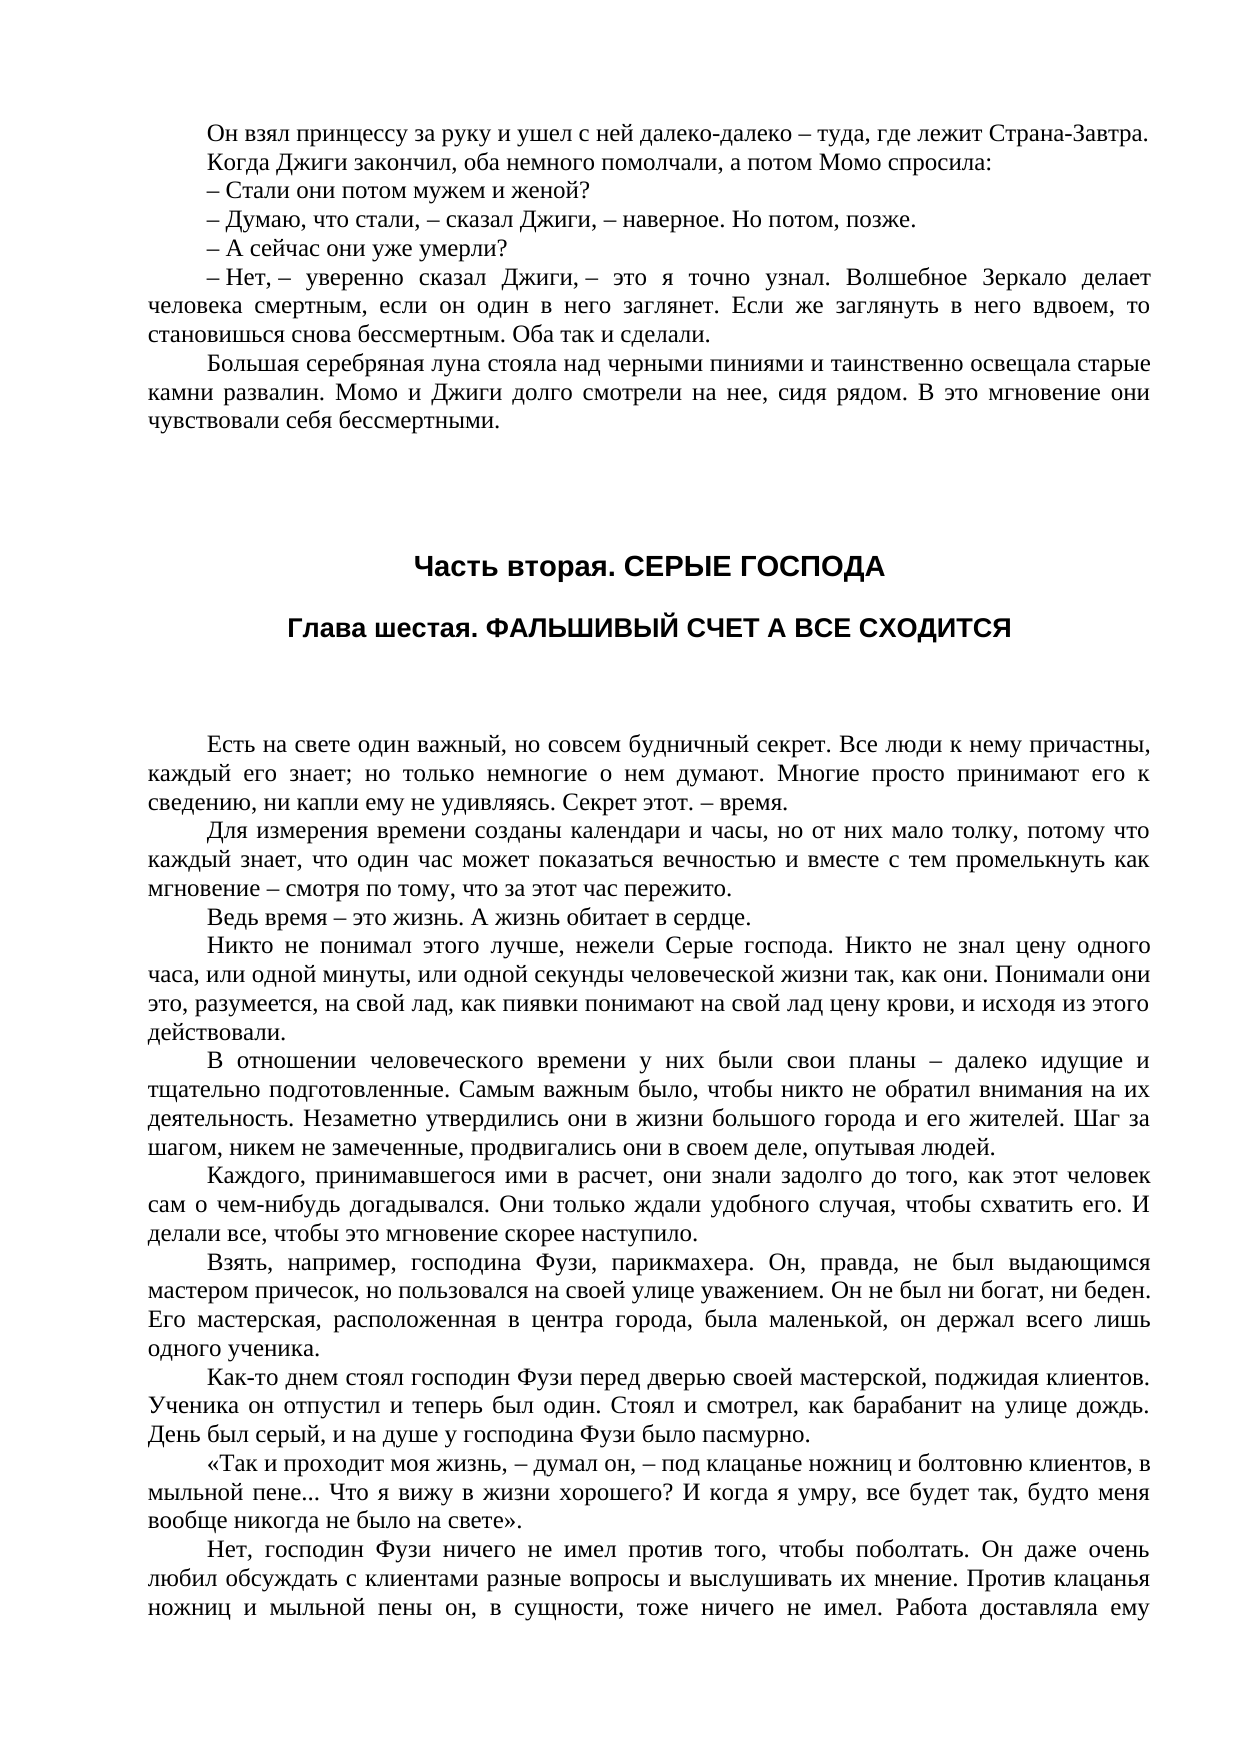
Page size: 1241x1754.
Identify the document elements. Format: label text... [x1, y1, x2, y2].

text – Стали они потом мужем и женой? [148, 176, 1152, 204]
text Взять, например, господина Фузи, парикмахера. Он, правда, не был выдающимся мастером причесок, но пользовался на своей улице уважением. Он не был ни богат, ни беден. Его мастерская, расположенная в центра города, была маленькой, он держал всего лишь одного ученика. [148, 1247, 1152, 1362]
text Он взял принцессу за руку и ушел с ней далеко-далеко – туда, где лежит Страна-Завтра. [148, 118, 1152, 147]
text Когда Джиги закончил, оба немного помолчали, а потом Момо спросила: [148, 147, 1152, 176]
text – Думаю, что стали, – сказал Джиги, – наверное. Но потом, позже. [148, 204, 1152, 233]
subtitle Глава шестая. ФАЛЬШИВЫЙ СЧЕТ А ВСЕ СХОДИТСЯ [148, 612, 1152, 643]
text – А сейчас они уже умерли? [148, 233, 1152, 262]
subtitle Часть вторая. СЕРЫЕ ГОСПОДА [148, 549, 1152, 583]
text «Так и проходит моя жизнь, – думал он, – под клацанье ножниц и болтовню клиентов, в мыльной пене... Что я вижу в жизни хорошего? И когда я умру, все будет так, будто меня вообще никогда не было на свете». [148, 1448, 1152, 1534]
text Каждого, принимавшегося ими в расчет, они знали задолго до того, как этот человек сам о чем-нибудь догадывался. Они только ждали удобного случая, чтобы схватить его. И делали все, чтобы это мгновение скорее наступило. [148, 1160, 1152, 1247]
text Как-то днем стоял господин Фузи перед дверью своей мастерской, поджидая клиентов. Ученика он отпустил и теперь был один. Стоял и смотрел, как барабанит на улице дождь. День был серый, и на душе у господина Фузи было пасмурно. [148, 1362, 1152, 1448]
text Большая серебряная луна стояла над черными пиниями и таинственно освещала старые камни развалин. Момо и Джиги долго смотрели на нее, сидя рядом. В это мгновение они чувствовали себя бессмертными. [148, 348, 1152, 434]
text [148, 1534, 1152, 1620]
text Ведь время – это жизнь. А жизнь обитает в сердце. [148, 902, 1152, 930]
text Для измерения времени созданы календари и часы, но от них мало толку, потому что каждый знает, что один час может показаться вечностью и вместе с тем промелькнуть как мгновение – смотря по тому, что за этот час пережито. [148, 815, 1152, 902]
text – Нет, – уверенно сказал Джиги, – это я точно узнал. Волшебное Зеркало делает человека смертным, если он один в него заглянет. Если же заглянуть в него вдвоем, то становишься снова бессмертным. Оба так и сделали. [148, 262, 1152, 348]
text Есть на свете один важный, но совсем будничный секрет. Все люди к нему причастны, каждый его знает; но только немногие о нем думают. Многие просто принимают его к сведению, ни капли ему не удивляясь. Секрет этот. – время. [148, 729, 1152, 815]
text Никто не понимал этого лучше, нежели Серые господа. Никто не знал цену одного часа, или одной минуты, или одной секунды человеческой жизни так, как они. Понимали они это, разумеется, на свой лад, как пиявки понимают на свой лад цену крови, и исходя из этого действовали. [148, 930, 1152, 1045]
text В отношении человеческого времени у них были свои планы – далеко идущие и тщательно подготовленные. Самым важным было, чтобы никто не обратил внимания на их деятельность. Незаметно утвердились они в жизни большого города и его жителей. Шаг за шагом, никем не замеченные, продвигались они в своем деле, опутывая людей. [148, 1045, 1152, 1160]
